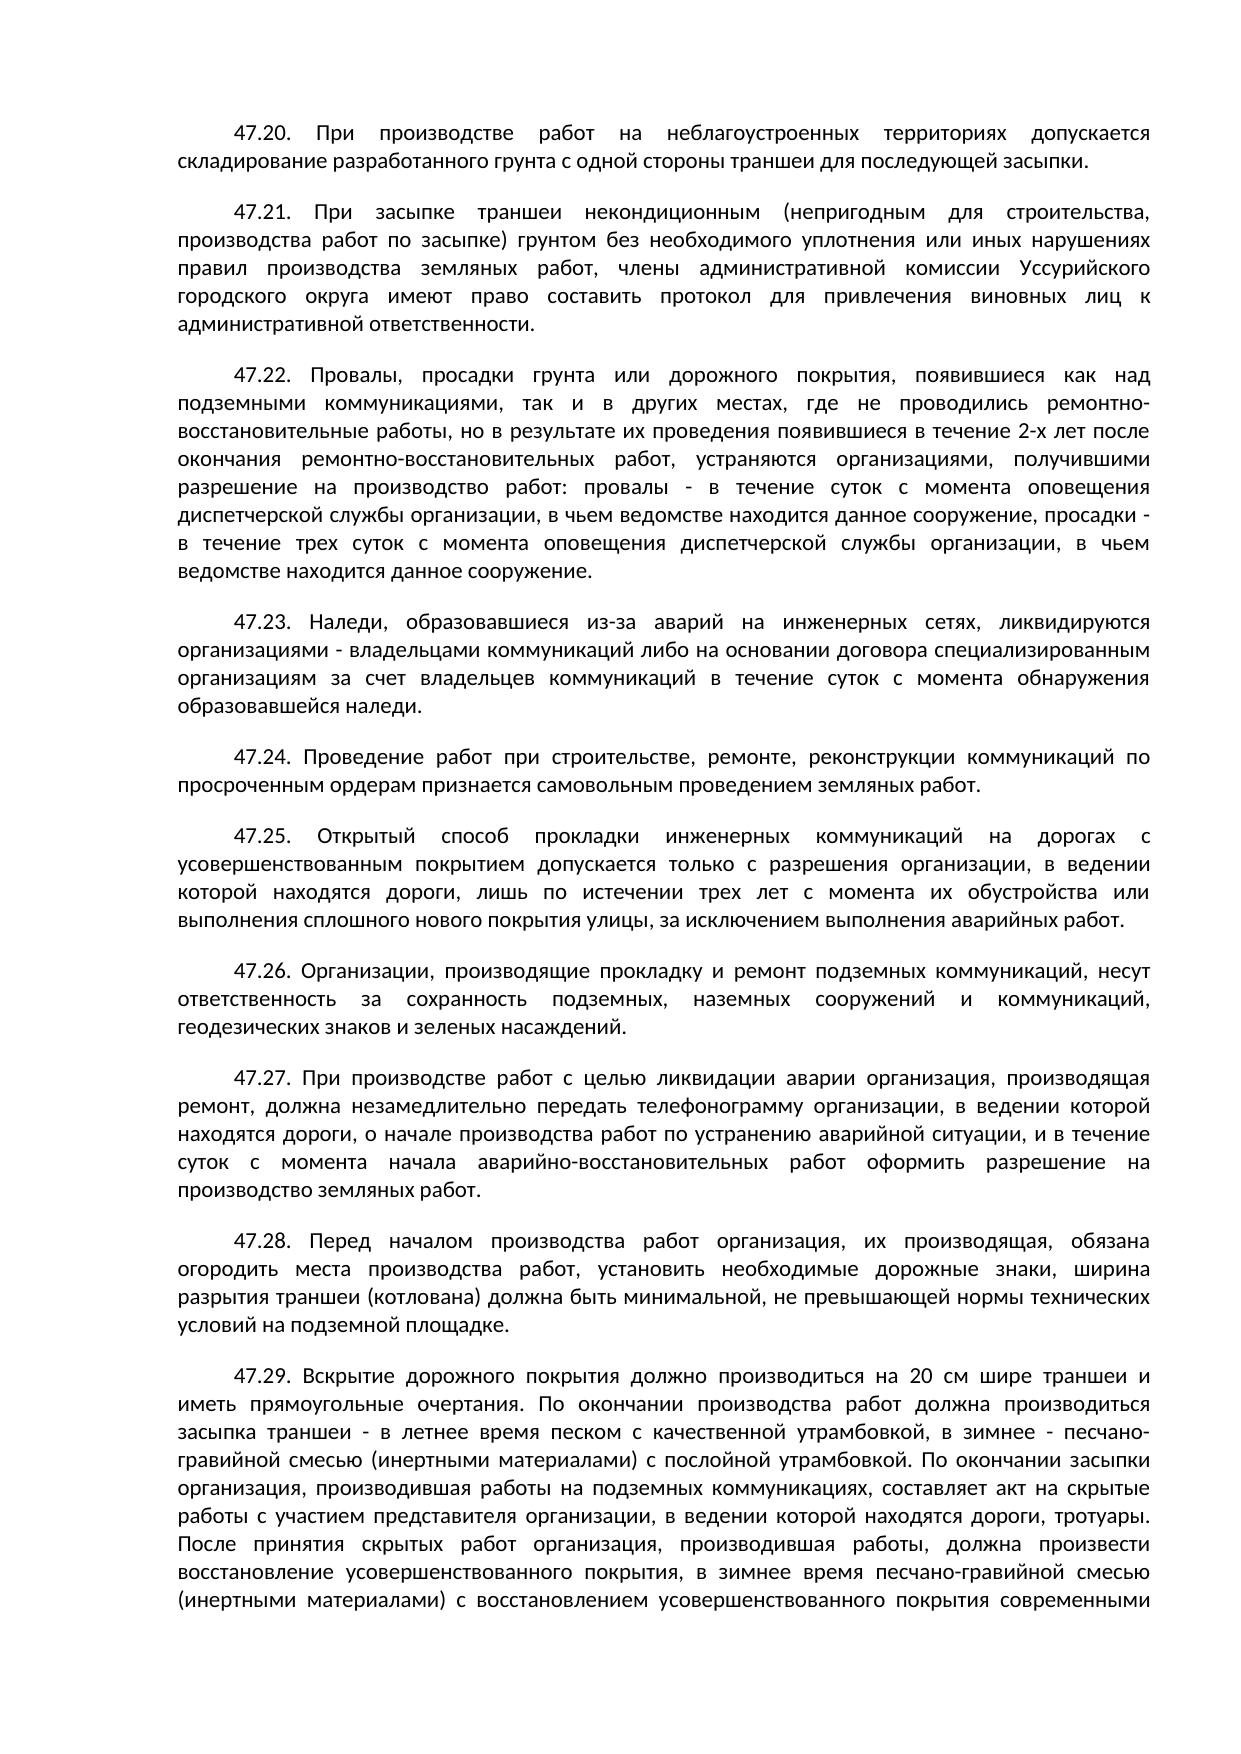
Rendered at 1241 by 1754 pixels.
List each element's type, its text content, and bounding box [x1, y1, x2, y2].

text 47.26. Организации, производящие прокладку и ремонт подземных коммуникаций, несут ответственность за сохранность подземных, наземных сооружений и коммуникаций, геодезических знаков и зеленых насаждений. [177, 956, 1152, 1040]
text 47.23. Наледи, образовавшиеся из-за аварий на инженерных сетях, ликвидируются организациями - владельцами коммуникаций либо на основании договора специализированным организациям за счет владельцев коммуникаций в течение суток с момента обнаружения образовавшейся наледи. [177, 607, 1152, 719]
text 47.28. Перед началом производства работ организация, их производящая, обязана огородить места производства работ, установить необходимые дорожные знаки, ширина разрытия траншеи (котлована) должна быть минимальной, не превышающей нормы технических условий на подземной площадке. [177, 1226, 1152, 1338]
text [177, 1361, 1152, 1613]
text 47.22. Провалы, просадки грунта или дорожного покрытия, появившиеся как над подземными коммуникациями, так и в других местах, где не проводились ремонтно-восстановительные работы, но в результате их проведения появившиеся в течение 2-х лет после окончания ремонтно-восстановительных работ, устраняются организациями, получившими разрешение на производство работ: провалы - в течение суток с момента оповещения диспетчерской службы организации, в чьем ведомстве находится данное сооружение, просадки - в течение трех суток с момента оповещения диспетчерской службы организации, в чьем ведомстве находится данное сооружение. [177, 360, 1152, 584]
text 47.24. Проведение работ при строительстве, ремонте, реконструкции коммуникаций по просроченным ордерам признается самовольным проведением земляных работ. [177, 742, 1152, 798]
text 47.20. При производстве работ на неблагоустроенных территориях допускается складирование разработанного грунта с одной стороны траншеи для последующей засыпки. [177, 118, 1152, 174]
text 47.27. При производстве работ с целью ликвидации аварии организация, производящая ремонт, должна незамедлительно передать телефонограмму организации, в ведении которой находятся дороги, о начале производства работ по устранению аварийной ситуации, и в течение суток с момента начала аварийно-восстановительных работ оформить разрешение на производство земляных работ. [177, 1063, 1152, 1203]
text 47.25. Открытый способ прокладки инженерных коммуникаций на дорогах с усовершенствованным покрытием допускается только с разрешения организации, в ведении которой находятся дороги, лишь по истечении трех лет с момента их обустройства или выполнения сплошного нового покрытия улицы, за исключением выполнения аварийных работ. [177, 821, 1152, 933]
text 47.21. При засыпке траншеи некондиционным (непригодным для строительства, производства работ по засыпке) грунтом без необходимого уплотнения или иных нарушениях правил производства земляных работ, члены административной комиссии Уссурийского городского округа имеют право составить протокол для привлечения виновных лиц к административной ответственности. [177, 197, 1152, 337]
